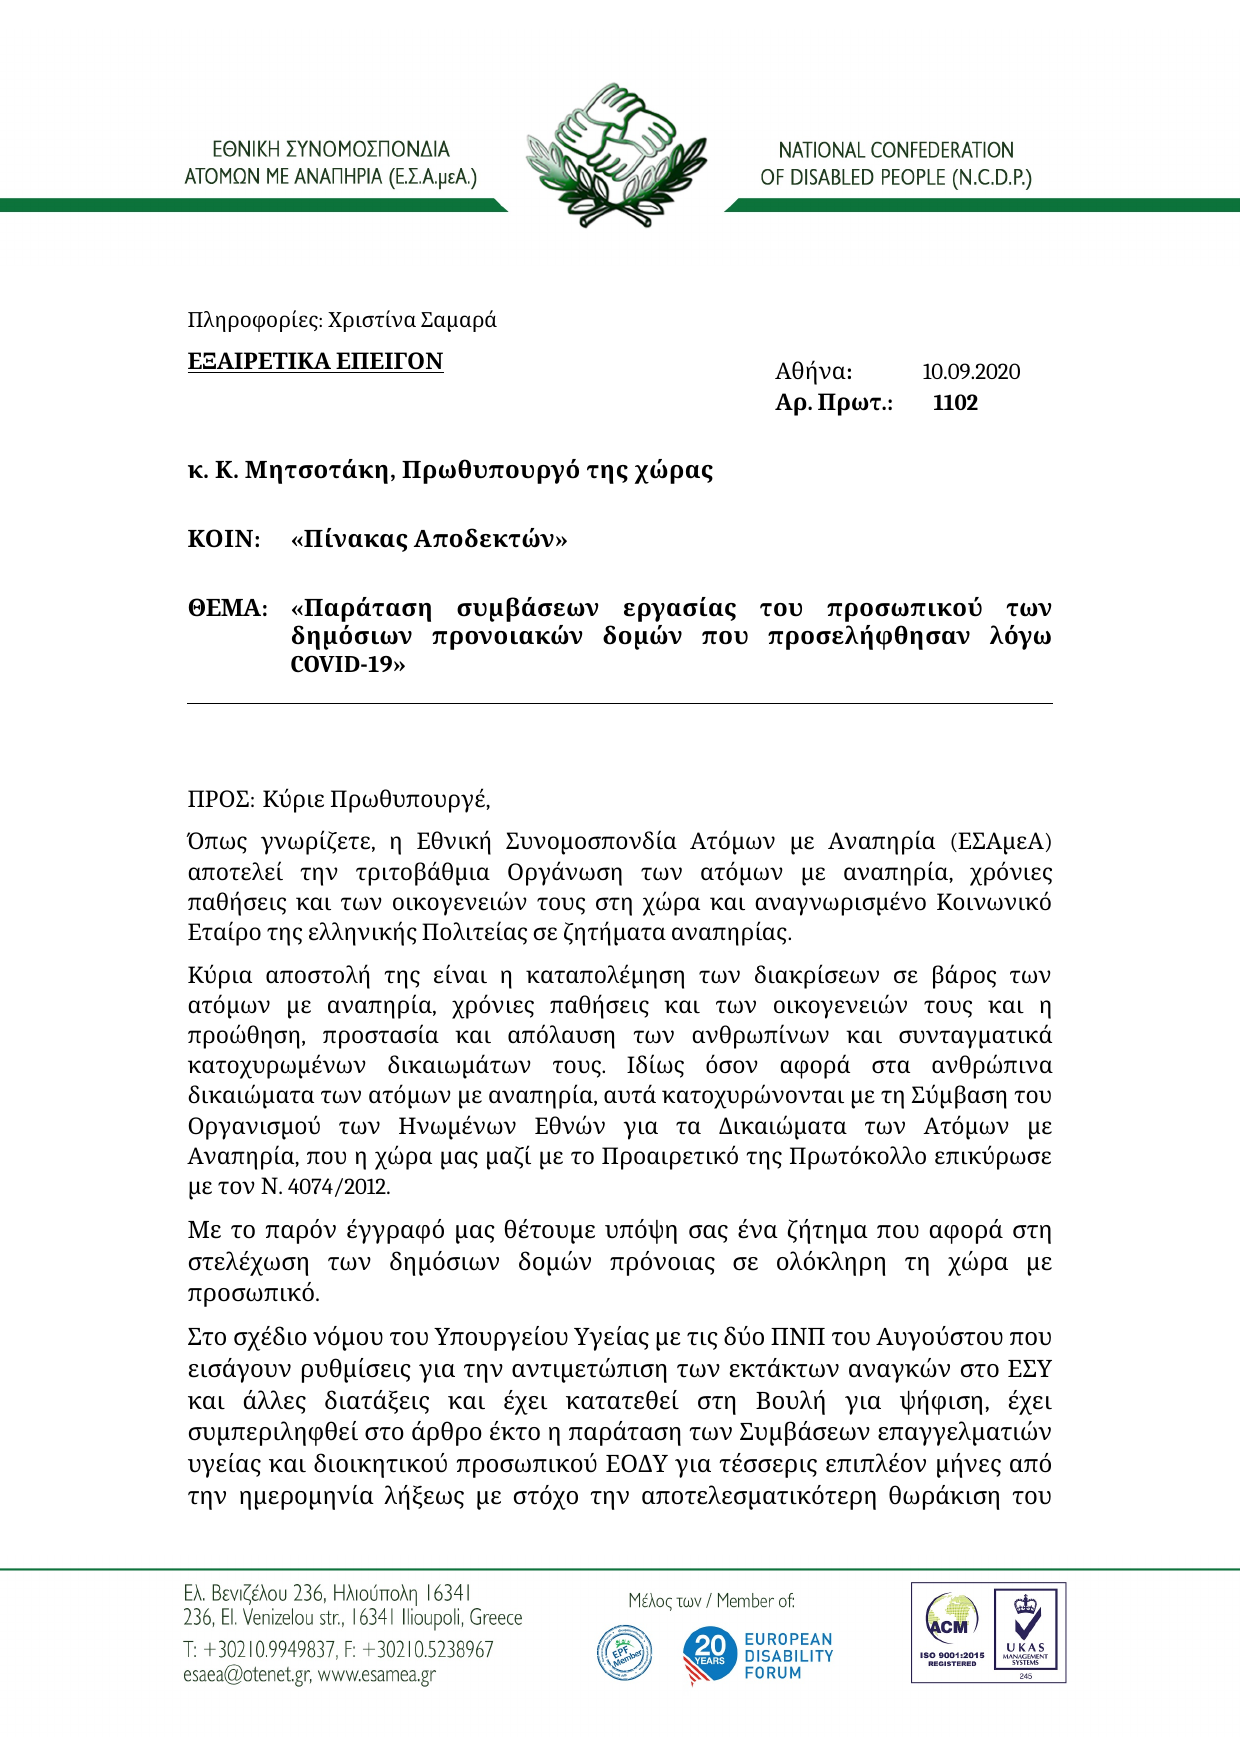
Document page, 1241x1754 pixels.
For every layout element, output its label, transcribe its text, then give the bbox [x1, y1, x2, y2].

text Πληροφορίες: [187, 309, 583, 333]
picture [0, 29, 1240, 266]
title ΚΟΙΝ: [187, 526, 1053, 554]
text 1102 [775, 389, 1053, 416]
picture [0, 1555, 1240, 1737]
